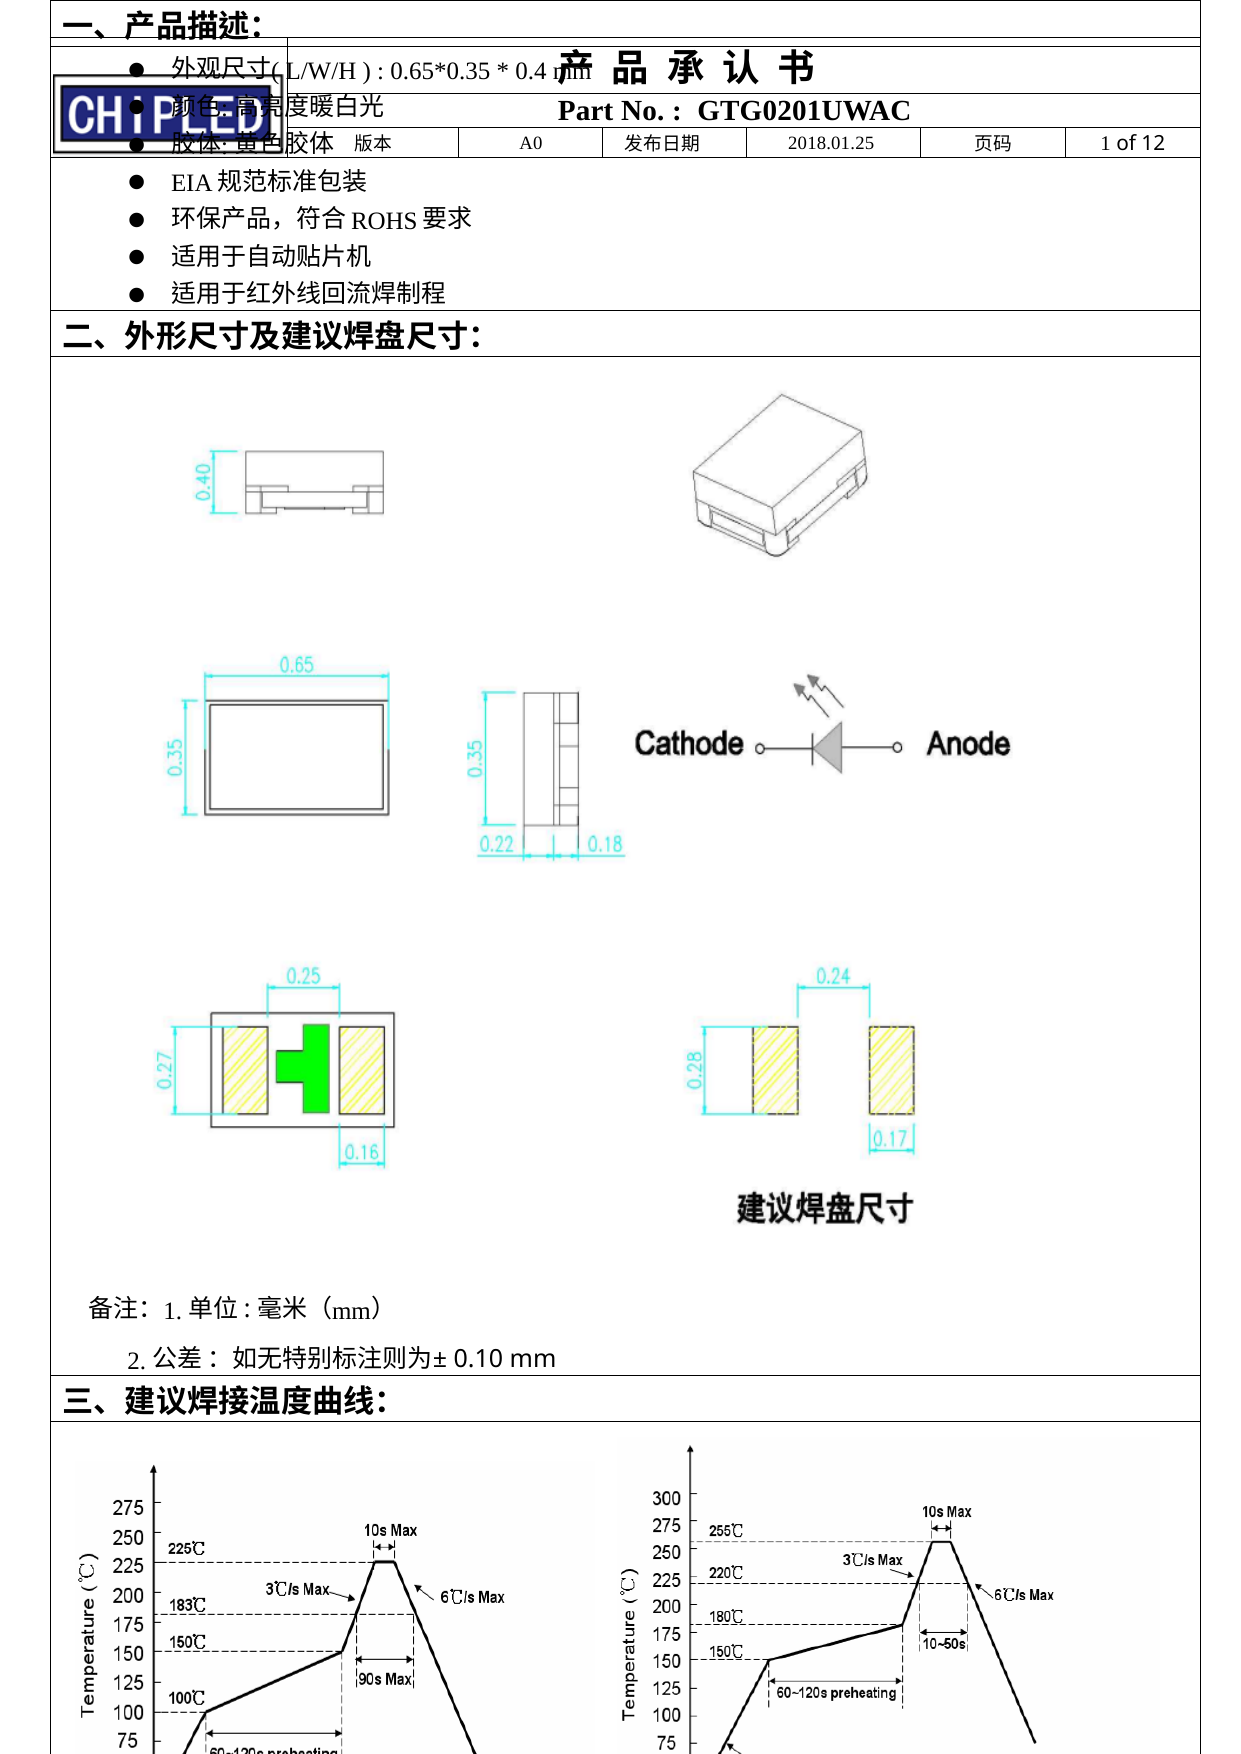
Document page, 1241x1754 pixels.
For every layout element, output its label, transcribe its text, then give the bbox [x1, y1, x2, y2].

picture [617, 1437, 1161, 1754]
table_cell 二、外形尺寸及建议焊盘尺寸： [51, 311, 1200, 356]
table_cell 有铅制程 无铅制程 四、 最大绝对额定值 （Ta=25℃）： [51, 1422, 1200, 1754]
table_cell 备注：1. 单位 : 毫米（mm） 2. 公差 ：如无特别标注则为± 0.10 mm [51, 357, 1200, 1375]
table_cell 外观尺寸( L/W/H ) : 0.65*0.35 * 0.4 mm 颜色: 高亮度暖白光 胶体: 黄色胶体 EIA规范标准包装 环保产品，符合ROHS要求 适用于自动贴片机 适用于红外线回流焊制程 [51, 47, 1200, 310]
table_header 一、产品描述： [51, 1, 1200, 46]
picture [62, 357, 1129, 1275]
picture [75, 1461, 596, 1754]
table_cell 三、建议焊接温度曲线： [51, 1376, 1200, 1421]
